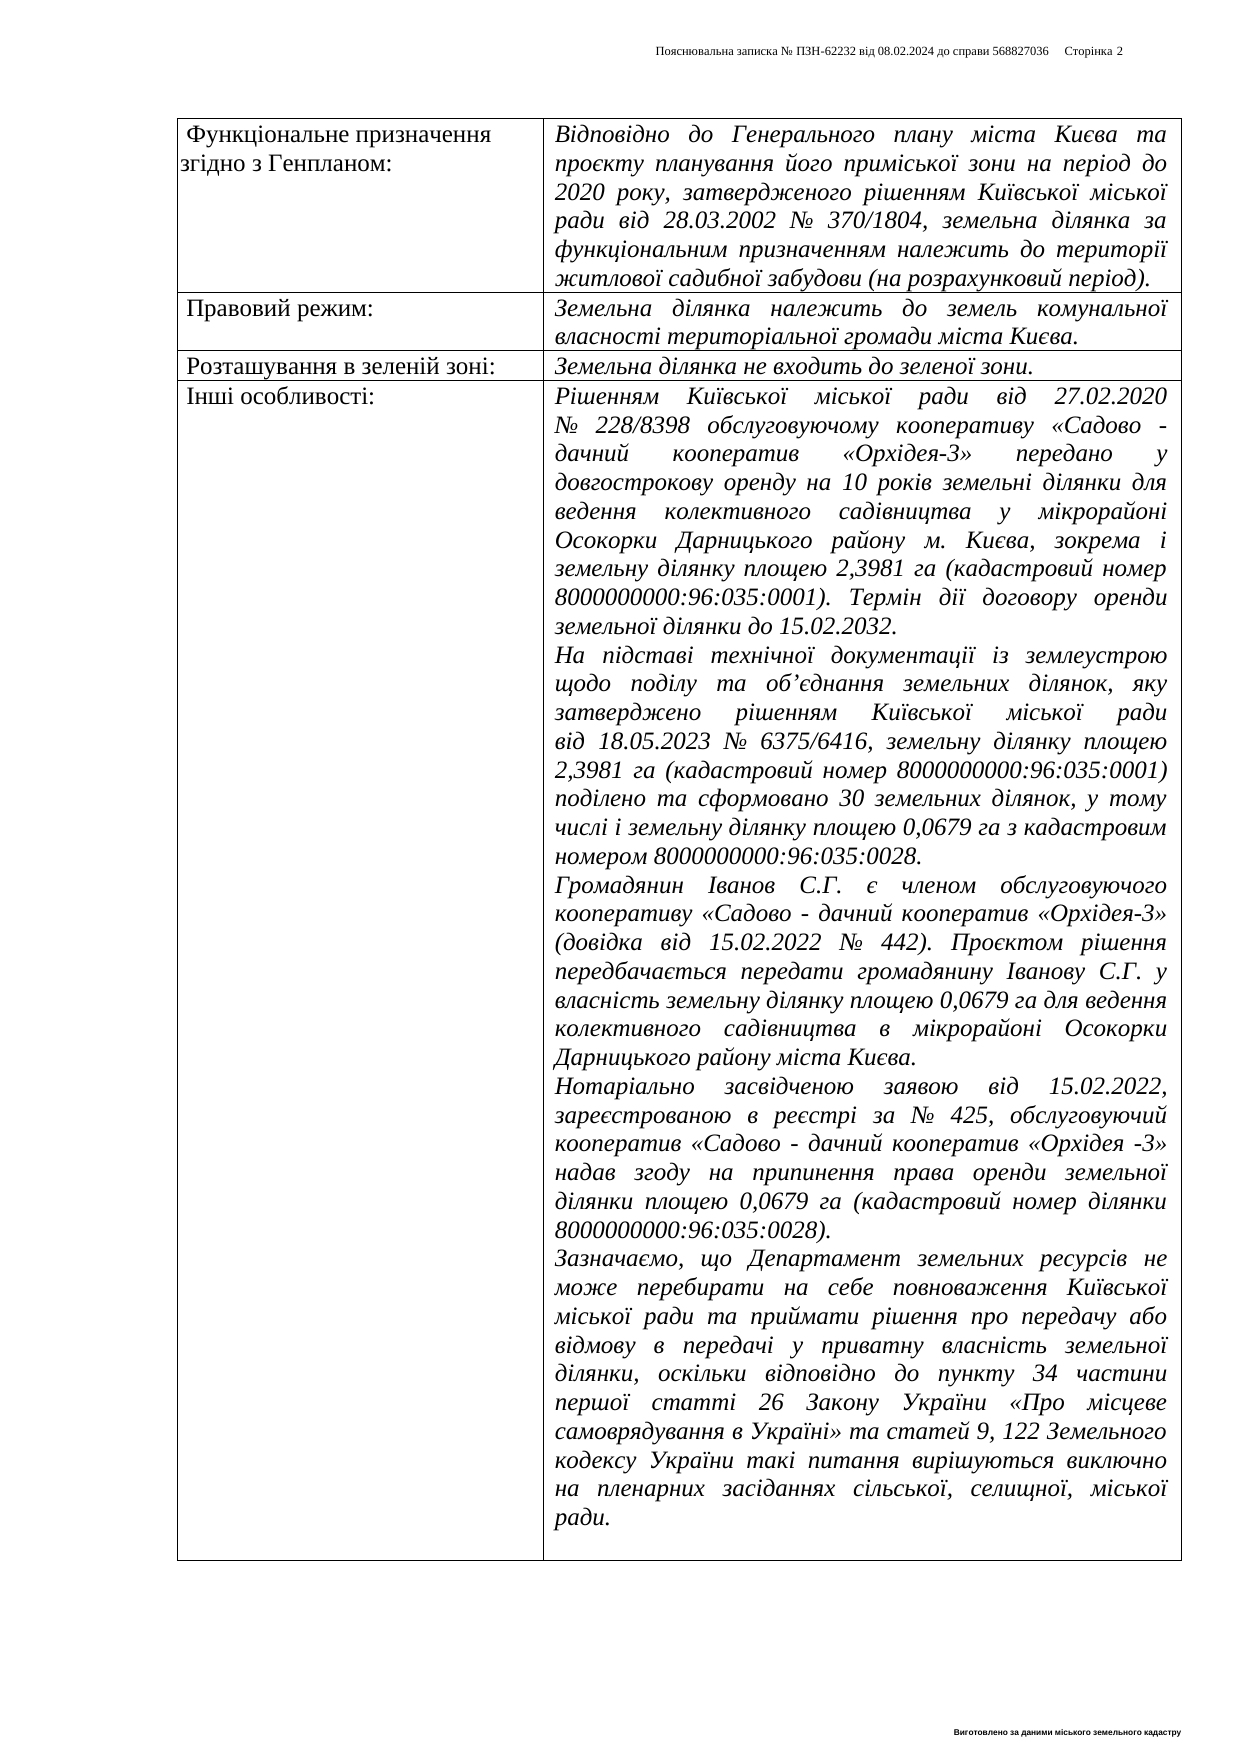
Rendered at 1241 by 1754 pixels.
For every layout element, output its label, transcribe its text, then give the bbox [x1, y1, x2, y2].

table_cell Відповідно до Генерального плану міста Києва та проєкту планування його приміської зони на період до 2020 року, затвердженого рішенням Київської міської ради від 28.03.2002 № 370/1804, земельна ділянка за функціональним призначенням належить до території житлової садибної забудови (на розрахунковий період). [544, 119, 1181, 292]
table_cell Розташування в зеленій зоні: [178, 351, 543, 380]
table_cell Інші особливості: [178, 381, 543, 1560]
table_cell Земельна ділянка не входить до зеленої зони. [544, 351, 1181, 380]
table_cell Земельна ділянка належить до земель комунальної власності територіальної громади міста Києва. [544, 293, 1181, 350]
table_cell Правовий режим: [178, 293, 543, 350]
table_cell Рішенням Київської міської ради від 27.02.2020 № 228/8398 обслуговуючому кооперативу «Садово - дачний кооператив «Орхідея-3» передано у довгострокову оренду на 10 років земельні ділянки для ведення колективного садівництва у мікрорайоні Осокорки Дарницького району м. Києва, зокрема і земельну ділянку площею 2,3981 га (кадастровий номер 8000000000:96:035:0001). Термін дії договору оренди земельної ділянки до 15.02.2032. На підставі технічної документації із землеустрою щодо поділу та об’єднання земельних ділянок, яку затверджено рішенням Київської міської ради від 18.05.2023 № 6375/6416, земельну ділянку площею 2,3981 га (кадастровий номер 8000000000:96:035:0001) поділено та сформовано 30 земельних ділянок, у тому числі і земельну ділянку площею 0,0679 га з кадастровим номером 8000000000:96:035:0028. Громадянин Іванов С.Г. є членом обслуговуючого кооперативу «Садово - дачний кооператив «Орхідея-3» (довідка від 15.02.2022 № 442). Проєктом рішення передбачається передати громадянину Іванову С.Г. у власність земельну ділянку площею 0,0679 га для ведення колективного садівництва в мікрорайоні Осокорки Дарницького району міста Києва. Нотаріально засвідченою заявою від 15.02.2022, зареєстрованою в реєстрі за № 425, обслуговуючий кооператив «Садово - дачний кооператив «Орхідея -3» надав згоду на припинення права оренди земельної ділянки площею 0,0679 га (кадастровий номер ділянки 8000000000:96:035:0028). Зазначаємо, що Департамент земельних ресурсів не може перебирати на себе повноваження Київської міської ради та приймати рішення про передачу або відмову в передачі у приватну власність земельної ділянки, оскільки відповідно до пункту 34 частини першої статті 26 Закону України «Про місцеве самоврядування в Україні» та статей 9, 122 Земельного кодексу України такі питання вирішуються виключно на пленарних засіданнях сільської, селищної, міської ради. [544, 381, 1181, 1560]
table_cell Функціональне призначення згідно з Генпланом: [178, 119, 543, 292]
